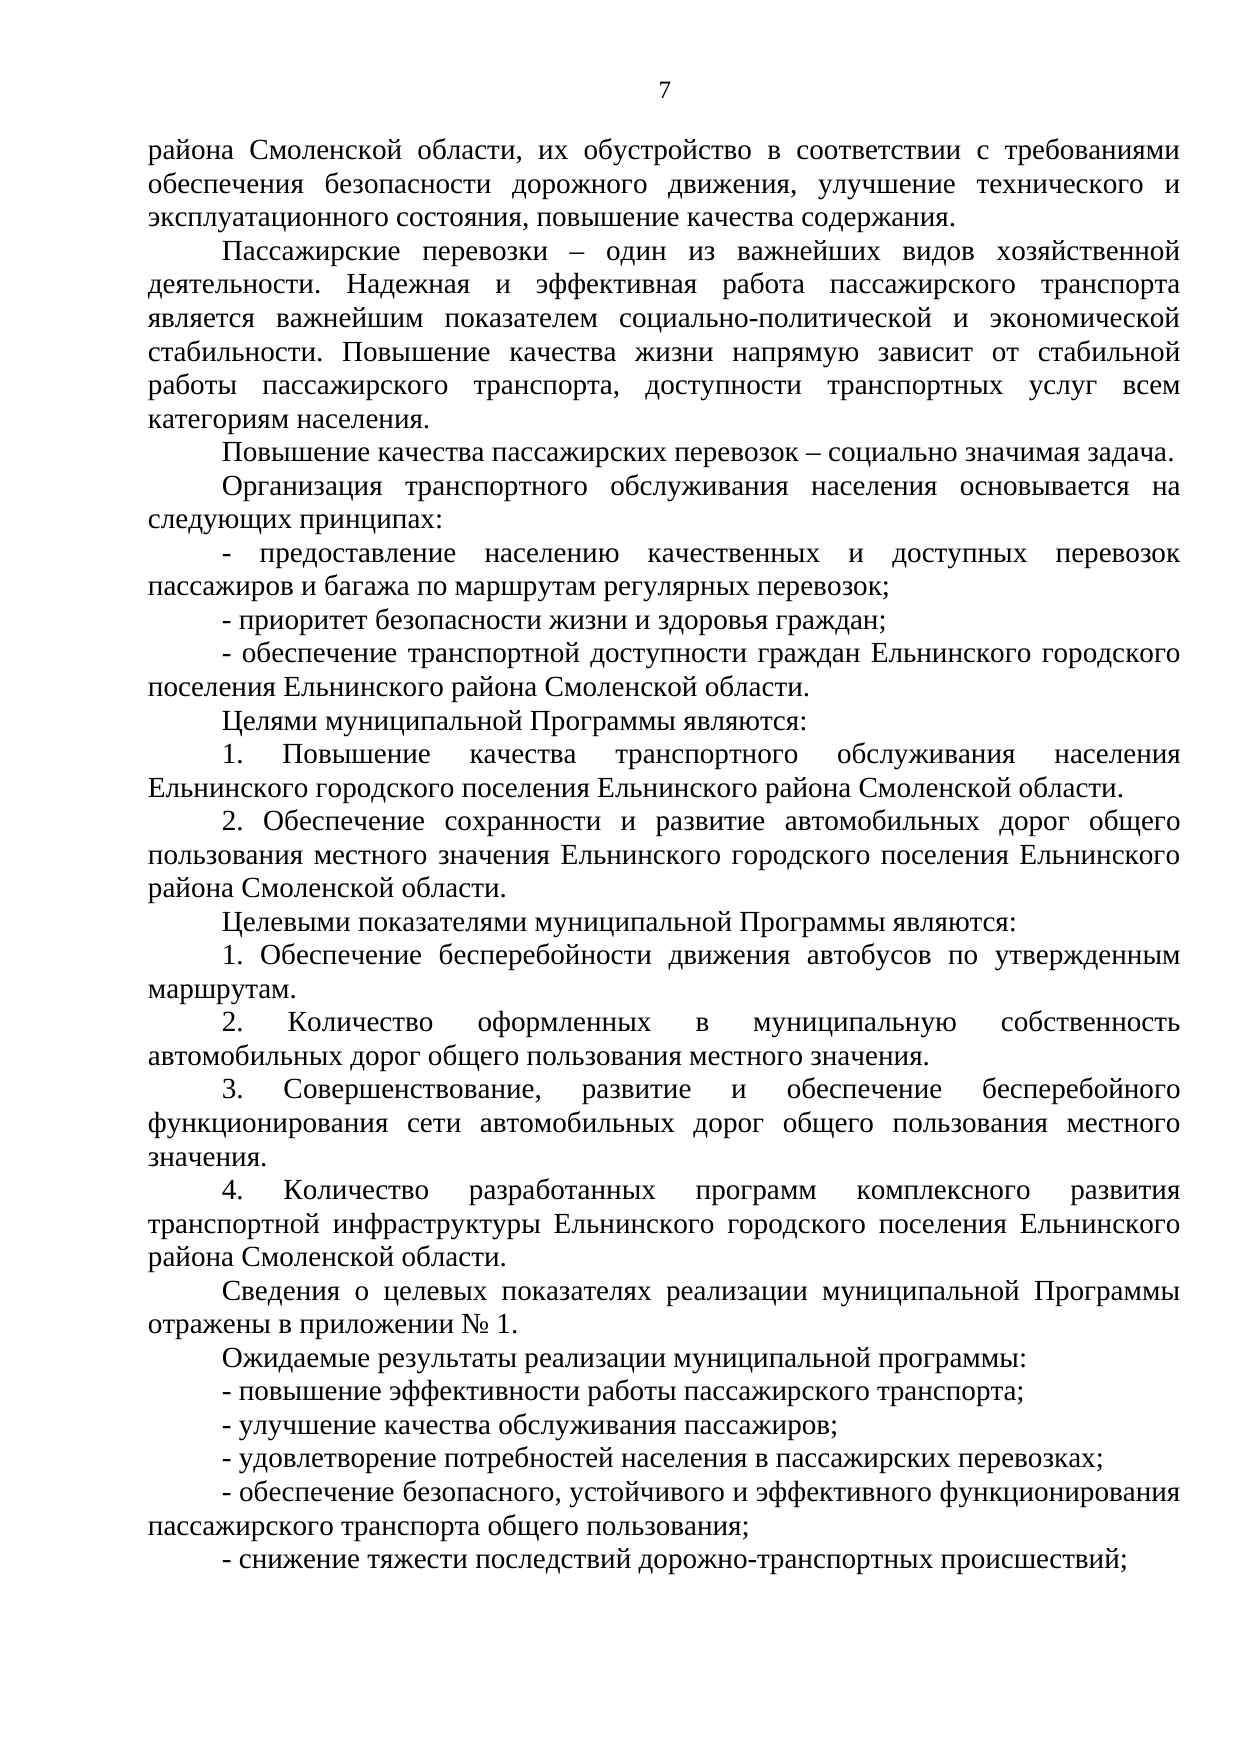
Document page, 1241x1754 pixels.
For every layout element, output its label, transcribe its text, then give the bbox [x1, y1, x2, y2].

text 4. Количество разработанных программ комплексного развития транспортной инфраструктуры Ельнинского городского поселения Ельнинского района Смоленской области. [148, 1172, 1181, 1273]
text 1. Повышение качества транспортного обслуживания населения Ельнинского городского поселения Ельнинского района Смоленской области. [148, 736, 1181, 803]
text - обеспечение безопасного, устойчивого и эффективного функционирования пассажирского транспорта общего пользования; [148, 1474, 1181, 1541]
text - улучшение качества обслуживания пассажиров; [148, 1407, 1181, 1441]
text - обеспечение транспортной доступности граждан Ельнинского городского поселения Ельнинского района Смоленской области. [148, 636, 1181, 703]
text Целями муниципальной Программы являются: [148, 703, 1181, 736]
text Организация транспортного обслуживания населения основывается на следующих принципах: [148, 468, 1181, 535]
text - удовлетворение потребностей населения в пассажирских перевозках; [148, 1441, 1181, 1474]
text Ожидаемые результаты реализации муниципальной программы: [148, 1340, 1181, 1373]
text - предоставление населению качественных и доступных перевозок пассажиров и багажа по маршрутам регулярных перевозок; [148, 535, 1181, 602]
text - приоритет безопасности жизни и здоровья граждан; [148, 602, 1181, 636]
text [148, 132, 1181, 233]
text 2. Обеспечение сохранности и развитие автомобильных дорог общего пользования местного значения Ельнинского городского поселения Ельнинского района Смоленской области. [148, 803, 1181, 904]
text 2. Количество оформленных в муниципальную собственность автомобильных дорог общего пользования местного значения. [148, 1004, 1181, 1072]
text Пассажирские перевозки – один из важнейших видов хозяйственной деятельности. Надежная и эффективная работа пассажирского транспорта является важнейшим показателем социально-политической и экономической стабильности. Повышение качества жизни напрямую зависит от стабильной работы пассажирского транспорта, доступности транспортных услуг всем категориям населения. [148, 233, 1181, 434]
text Сведения о целевых показателях реализации муниципальной Программы отражены в приложении № 1. [148, 1273, 1181, 1340]
text Целевыми показателями муниципальной Программы являются: [148, 904, 1181, 937]
text 1. Обеспечение бесперебойности движения автобусов по утвержденным маршрутам. [148, 937, 1181, 1004]
text 3. Совершенствование, развитие и обеспечение бесперебойного функционирования сети автомобильных дорог общего пользования местного значения. [148, 1072, 1181, 1172]
text Повышение качества пассажирских перевозок – социально значимая задача. [148, 434, 1181, 468]
text - снижение тяжести последствий дорожно-транспортных происшествий; [148, 1541, 1181, 1575]
text - повышение эффективности работы пассажирского транспорта; [148, 1373, 1181, 1407]
